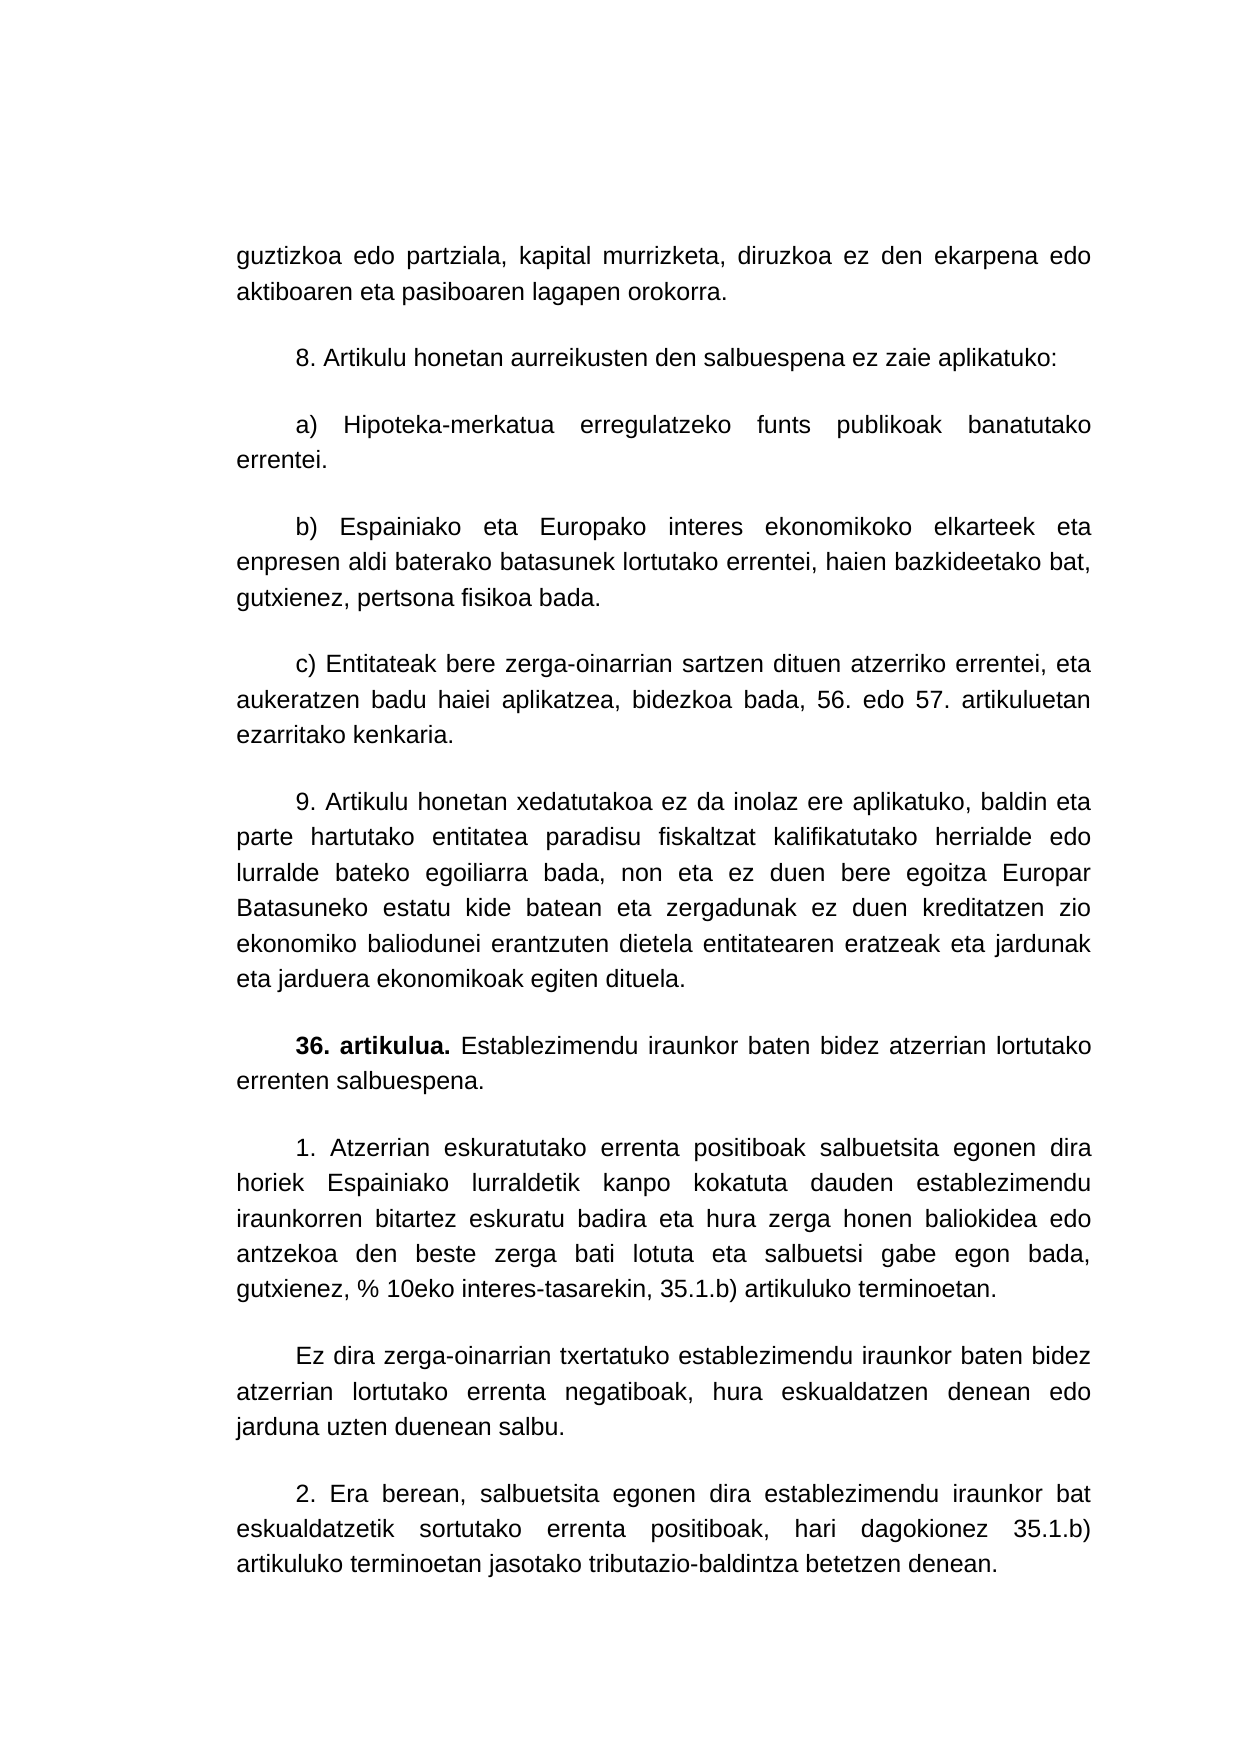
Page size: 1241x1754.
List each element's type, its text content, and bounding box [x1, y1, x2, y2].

text 9. Artikulu honetan xedatutakoa ez da inolaz ere aplikatuko, baldin eta parte hartutako entitatea paradisu fiskaltzat kalifikatutako herrialde edo lurralde bateko egoiliarra bada, non eta ez duen bere egoitza Europar Batasuneko estatu kide batean eta zergadunak ez duen kreditatzen zio ekonomiko baliodunei erantzuten dietela entitatearen eratzeak eta jardunak eta jarduera ekonomikoak egiten dituela. [236, 782, 1092, 994]
text Ez dira zerga-oinarrian txertatuko establezimendu iraunkor baten bidez atzerrian lortutako errenta negatiboak, hura eskualdatzen denean edo jarduna uzten duenean salbu. [236, 1336, 1092, 1442]
text 2. Era berean, salbuetsita egonen dira establezimendu iraunkor bat eskualdatzetik sortutako errenta positiboak, hari dagokionez 35.1.b) artikuluko terminoetan jasotako tributazio-baldintza betetzen denean. [236, 1474, 1092, 1580]
text b) Espainiako eta Europako interes ekonomikoko elkarteek eta enpresen aldi baterako batasunek lortutako errentei, haien bazkideetako bat, gutxienez, pertsona fisikoa bada. [236, 507, 1092, 613]
text 1. Atzerrian eskuratutako errenta positiboak salbuetsita egonen dira horiek Espainiako lurraldetik kanpo kokatuta dauden establezimendu iraunkorren bitartez eskuratu badira eta hura zerga honen baliokidea edo antzekoa den beste zerga bati lotuta eta salbuetsi gabe egon bada, gutxienez, % 10eko interes-tasarekin, 35.1.b) artikuluko terminoetan. [236, 1128, 1092, 1305]
text c) Entitateak bere zerga-oinarrian sartzen dituen atzerriko errentei, eta aukeratzen badu haiei aplikatzea, bidezkoa bada, 56. edo 57. artikuluetan ezarritako kenkaria. [236, 644, 1092, 751]
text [236, 236, 1092, 307]
text 8. Artikulu honetan aurreikusten den salbuespena ez zaie aplikatuko: [236, 338, 1092, 374]
text 36. artikulua. Establezimendu iraunkor baten bidez atzerrian lortutako errenten salbuespena. [236, 1026, 1092, 1097]
text a) Hipoteka-merkatua erregulatzeko funts publikoak banatutako errentei. [236, 405, 1092, 476]
